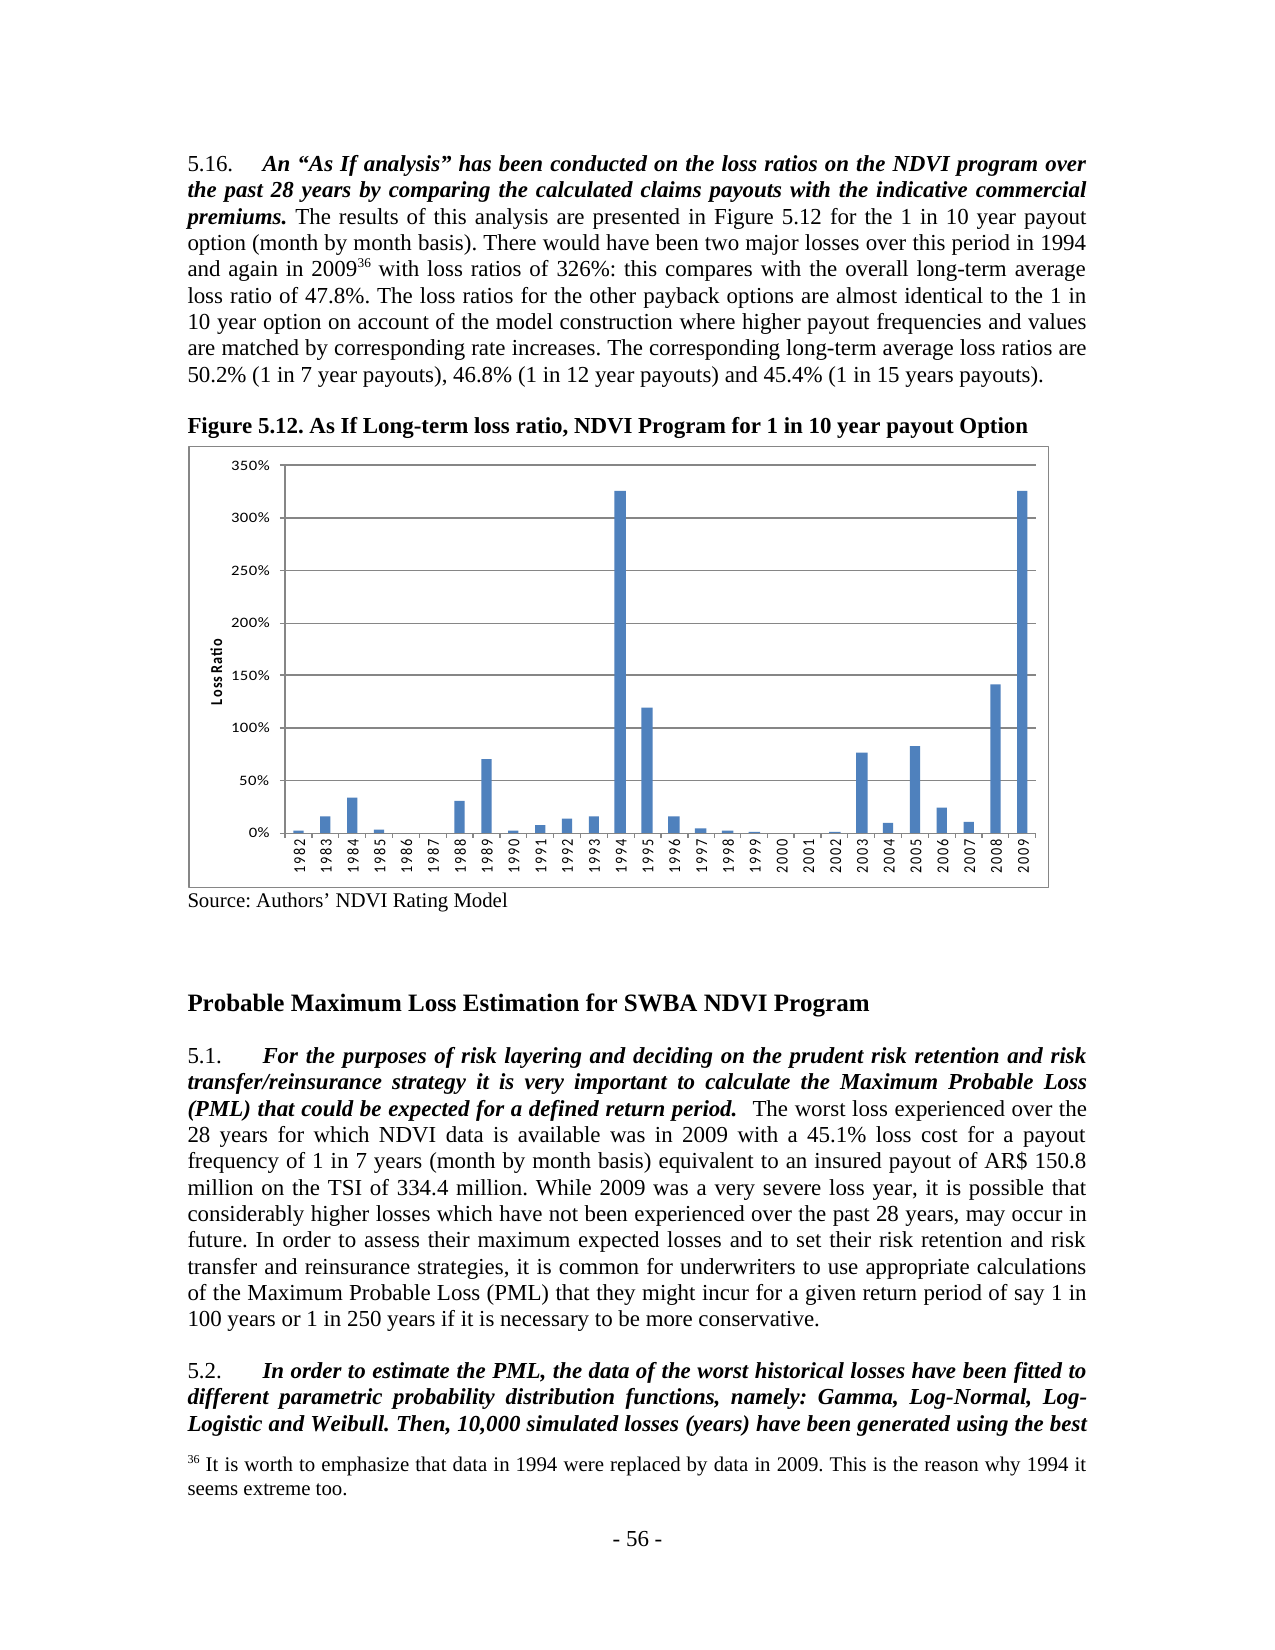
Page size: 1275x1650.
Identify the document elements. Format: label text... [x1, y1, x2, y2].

subtitle Probable Maximum Loss Estimation for SWBA NDVI Program [187, 988, 1088, 1017]
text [187, 1357, 1088, 1436]
text For the purposes of risk layering and deciding on the prudent risk retention and risk transfer/reinsurance strategy it is very important to calculate the Maximum Probable Loss (PML) that could be expected for a defined return period. The worst loss experienced over the 28 years for which NDVI data is available was in 2009 with a 45.1% loss cost for a payout frequency of 1 in 7 years (month by month basis) equivalent to an insured payout of AR$ 150.8 million on the TSI of 334.4 million. While 2009 was a very severe loss year, it is possible that considerably higher losses which have not been experienced over the past 28 years, may occur in future. In order to assess their maximum expected losses and to set their risk retention and risk transfer and reinsurance strategies, it is common for underwriters to use appropriate calculations of the Maximum Probable Loss (PML) that they might incur for a given return period of say 1 in 100 years or 1 in 250 years if it is necessary to be more conservative. [187, 1042, 1088, 1332]
text An “As If analysis” has been conducted on the loss ratios on the NDVI program over the past 28 years by comparing the calculated claims payouts with the indicative commercial premiums. The results of this analysis are presented in Figure 5.12 for the 1 in 10 year payout option (month by month basis). There would have been two major losses over this period in 1994 and again in 2009 with loss ratios of 326%: this compares with the overall long-term average loss ratio of 47.8%. The loss ratios for the other payback options are almost identical to the 1 in 10 year option on account of the model construction where higher payout frequencies and values are matched by corresponding rate increases. The corresponding long-term average loss ratios are 50.2% (1 in 7 year payouts), 46.8% (1 in 12 year payouts) and 45.4% (1 in 15 years payouts). [187, 150, 1088, 387]
text Figure 5.12. As If Long-term loss ratio, NDVI Program for 1 in 10 year payout Option [187, 412, 1088, 438]
text Source: Authors’ NDVI Rating Model [187, 888, 1088, 912]
